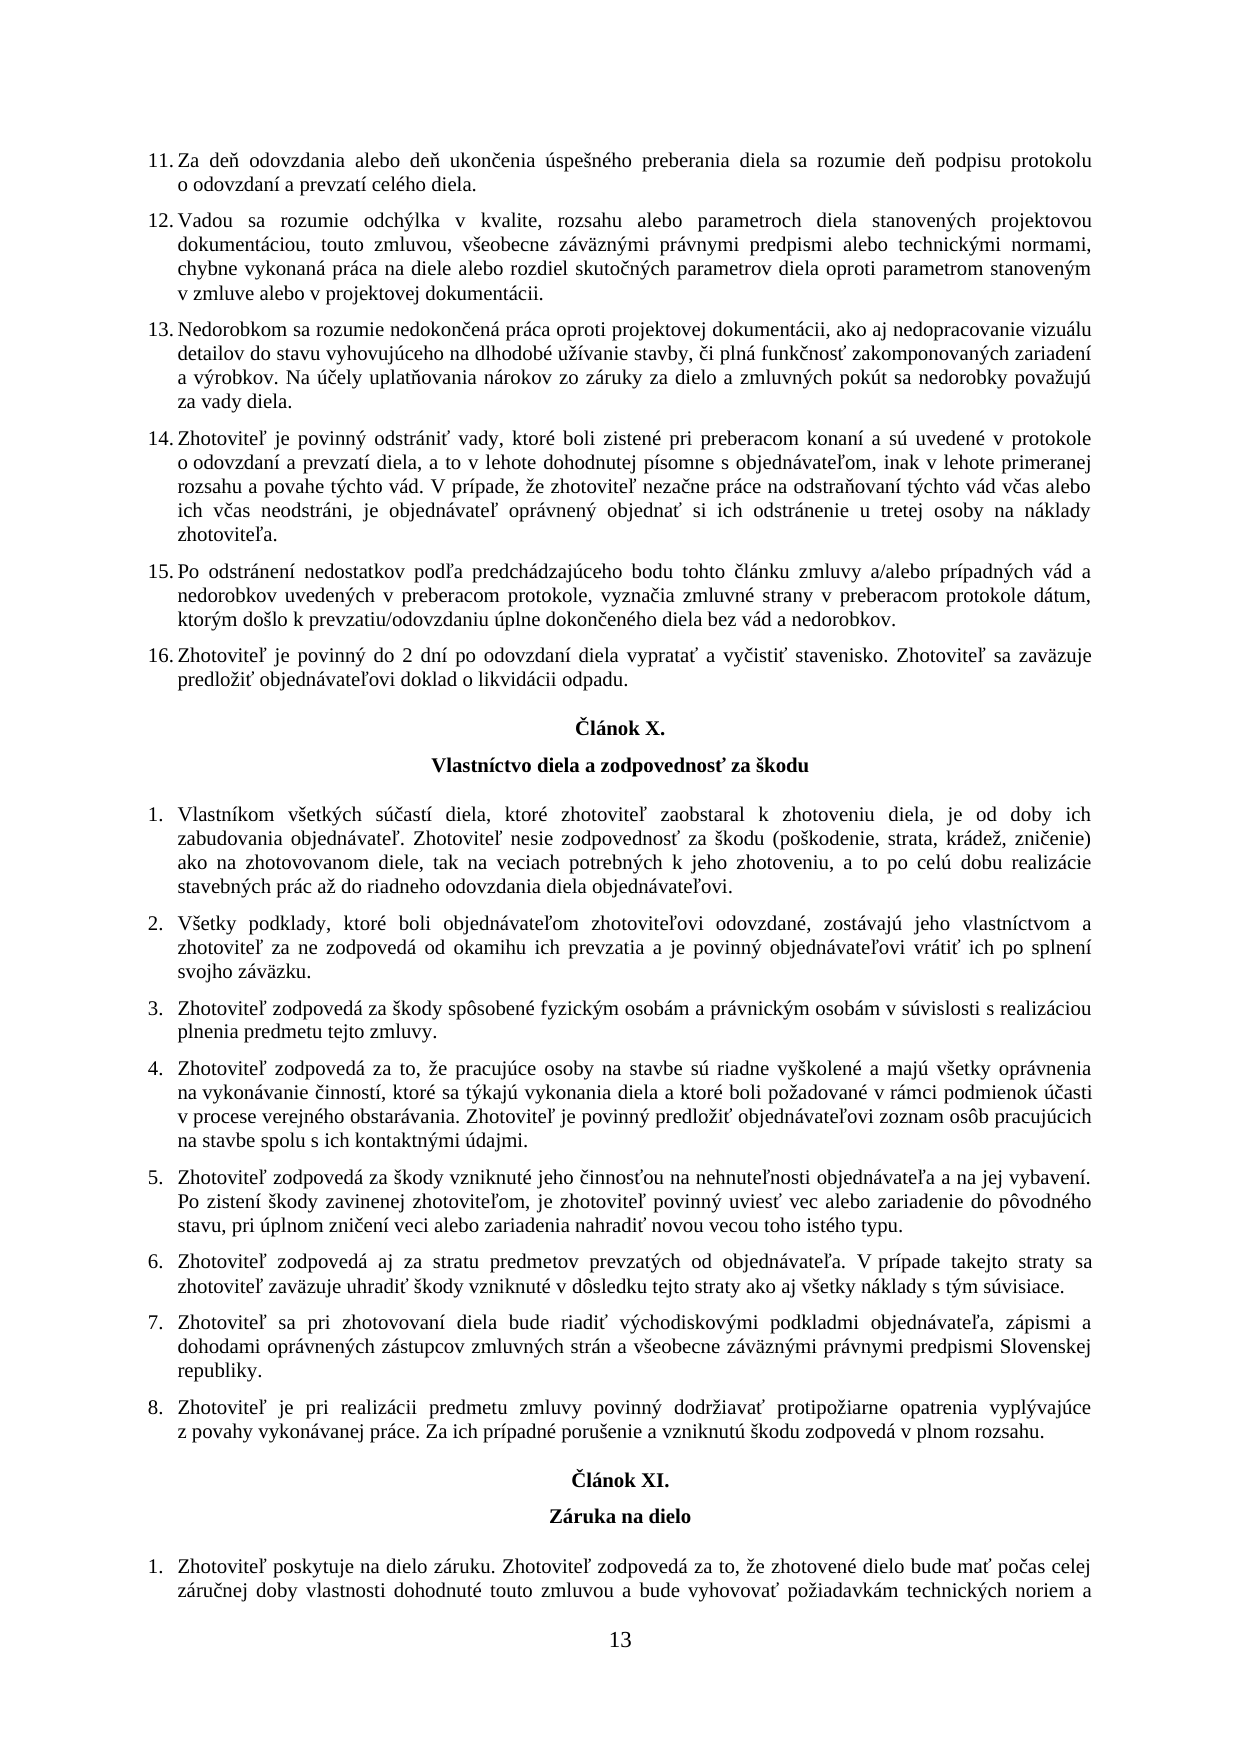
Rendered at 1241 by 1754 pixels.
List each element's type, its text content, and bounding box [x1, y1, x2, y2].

list Zhotoviteľ sa pri zhotovovaní diela bude riadiť východiskovými podkladmi objednávateľa, zápismi a dohodami oprávnených zástupcov zmluvných strán a všeobecne záväznými právnymi predpismi Slovenskej republiky. [148, 1310, 1093, 1382]
list Zhotoviteľ je pri realizácii predmetu zmluvy povinný dodržiavať protipožiarne opatrenia vyplývajúce z povahy vykonávanej práce. Za ich prípadné porušenie a vzniknutú škodu zodpovedá v plnom rozsahu. [148, 1395, 1093, 1443]
list Vlastníkom všetkých súčastí diela, ktoré zhotoviteľ zaobstaral k zhotoveniu diela, je od doby ich zabudovania objednávateľ. Zhotoviteľ nesie zodpovednosť za škodu (poškodenie, strata, krádež, zničenie) ako na zhotovovanom diele, tak na veciach potrebných k jeho zhotoveniu, a to po celú dobu realizácie stavebných prác až do riadneho odovzdania diela objednávateľovi. [148, 802, 1093, 898]
list Zhotoviteľ zodpovedá za škody spôsobené fyzickým osobám a právnickým osobám v súvislosti s realizáciou plnenia predmetu tejto zmluvy. [148, 995, 1093, 1043]
list Po odstránení nedostatkov podľa predchádzajúceho bodu tohto článku zmluvy a/alebo prípadných vád a nedorobkov uvedených v preberacom protokole, vyznačia zmluvné strany v preberacom protokole dátum, ktorým došlo k prevzatiu/odovzdaniu úplne dokončeného diela bez vád a nedorobkov. [148, 558, 1093, 631]
text Článok XI. [148, 1468, 1093, 1492]
text Záruka na dielo [148, 1504, 1093, 1528]
list Za deň odovzdania alebo deň ukončenia úspešného preberania diela sa rozumie deň podpisu protokolu o odovzdaní a prevzatí celého diela. [148, 148, 1093, 196]
list Zhotoviteľ je povinný do 2 dní po odovzdaní diela vypratať a vyčistiť stavenisko. Zhotoviteľ sa zaväzuje predložiť objednávateľovi doklad o likvidácii odpadu. [148, 643, 1093, 691]
list Vadou sa rozumie odchýlka v kvalite, rozsahu alebo parametroch diela stanovených projektovou dokumentáciou, touto zmluvou, všeobecne záväznými právnymi predpismi alebo technickými normami, chybne vykonaná práca na diele alebo rozdiel skutočných parametrov diela oproti parametrom stanoveným v zmluve alebo v projektovej dokumentácii. [148, 208, 1093, 304]
list Zhotoviteľ zodpovedá za to, že pracujúce osoby na stavbe sú riadne vyškolené a majú všetky oprávnenia na vykonávanie činností, ktoré sa týkajú vykonania diela a ktoré boli požadované v rámci podmienok účasti v procese verejného obstarávania. Zhotoviteľ je povinný predložiť objednávateľovi zoznam osôb pracujúcich na stavbe spolu s ich kontaktnými údajmi. [148, 1056, 1093, 1152]
list Nedorobkom sa rozumie nedokončená práca oproti projektovej dokumentácii, ako aj nedopracovanie vizuálu detailov do stavu vyhovujúceho na dlhodobé užívanie stavby, či plná funkčnosť zakomponovaných zariadení a výrobkov. Na účely uplatňovania nárokov zo záruky za dielo a zmluvných pokút sa nedorobky považujú za vady diela. [148, 317, 1093, 413]
list Zhotoviteľ zodpovedá za škody vzniknuté jeho činnosťou na nehnuteľnosti objednávateľa a na jej vybavení. Po zistení škody zavinenej zhotoviteľom, je zhotoviteľ povinný uviesť vec alebo zariadenie do pôvodného stavu, pri úplnom zničení veci alebo zariadenia nahradiť novou vecou toho istého typu. [148, 1165, 1093, 1237]
list Zhotoviteľ zodpovedá aj za stratu predmetov prevzatých od objednávateľa. V prípade takejto straty sa zhotoviteľ zaväzuje uhradiť škody vzniknuté v dôsledku tejto straty ako aj všetky náklady s tým súvisiace. [148, 1249, 1093, 1298]
text Vlastníctvo diela a zodpovednosť za škodu [148, 753, 1093, 777]
list Všetky podklady, ktoré boli objednávateľom zhotoviteľovi odovzdané, zostávajú jeho vlastníctvom a zhotoviteľ za ne zodpovedá od okamihu ich prevzatia a je povinný objednávateľovi vrátiť ich po splnení svojho záväzku. [148, 911, 1093, 983]
text Článok X. [148, 716, 1093, 740]
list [148, 1553, 1093, 1602]
list Zhotoviteľ je povinný odstrániť vady, ktoré boli zistené pri preberacom konaní a sú uvedené v protokole o odovzdaní a prevzatí diela, a to v lehote dohodnutej písomne s objednávateľom, inak v lehote primeranej rozsahu a povahe týchto vád. V prípade, že zhotoviteľ nezačne práce na odstraňovaní týchto vád včas alebo ich včas neodstráni, je objednávateľ oprávnený objednať si ich odstránenie u tretej osoby na náklady zhotoviteľa. [148, 426, 1093, 546]
